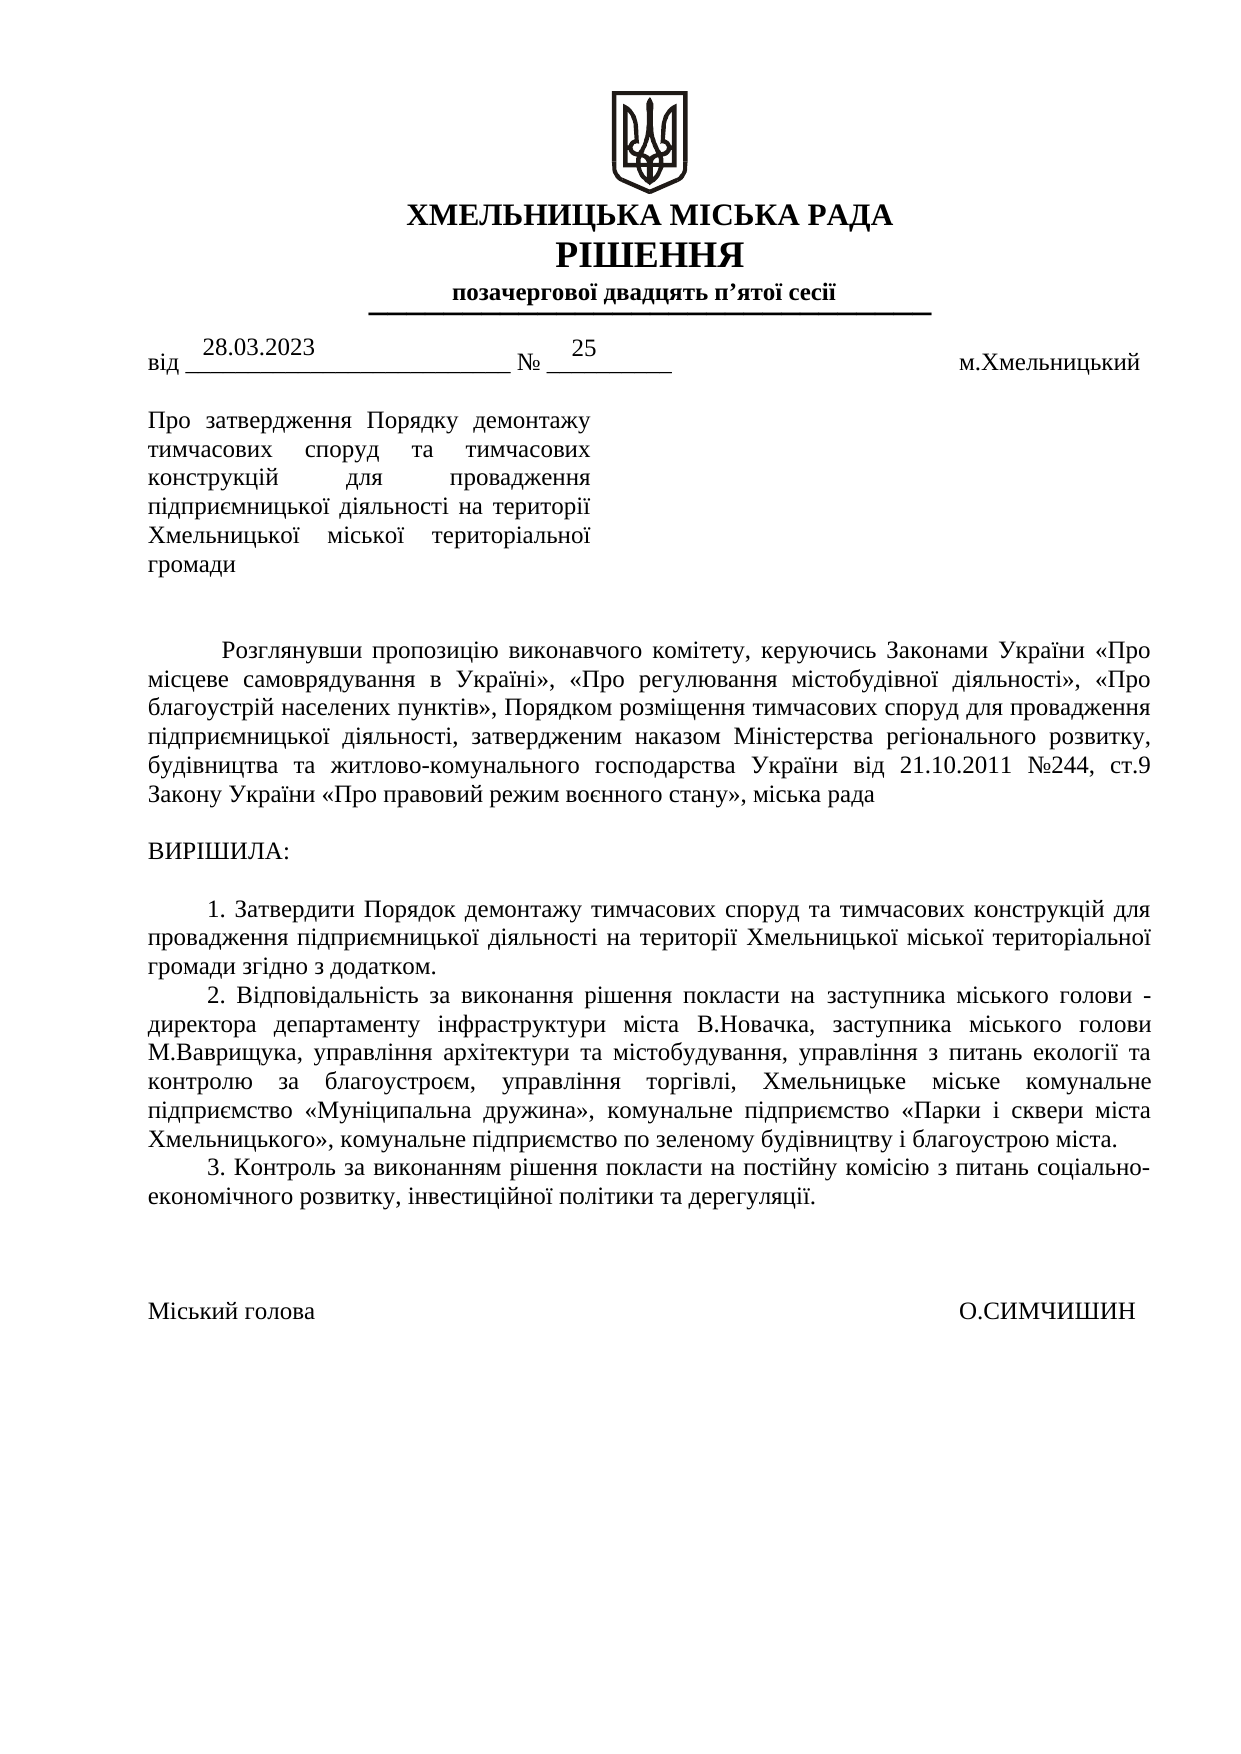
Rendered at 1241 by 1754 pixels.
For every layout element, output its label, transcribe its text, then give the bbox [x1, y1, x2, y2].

text Про затвердження Порядку демонтажу тимчасових споруд та тимчасових конструкцій для провадження підприємницької діяльності на території Хмельницької міської територіальної громади [148, 405, 591, 577]
text ХМЕЛЬНИЦЬКА МІСЬКА РАДА [148, 196, 1152, 232]
text 2. Відповідальність за виконання рішення покласти на заступника міського голови - директора департаменту інфраструктури міста В.Новачка, заступника міського голови М.Ваврищука, управління архітектури та містобудування, управління з питань екології та контролю за благоустроєм, управління торгівлі, Хмельницьке міське комунальне підприємство «Муніципальна дружина», комунальне підприємство «Парки і сквери міста Хмельницького», комунальне підприємство по зеленому будівництву і благоустрою міста. [148, 980, 1152, 1152]
text 1. Затвердити Порядок демонтажу тимчасових споруд та тимчасових конструкцій для провадження підприємницької діяльності на території Хмельницької міської територіальної громади згідно з додатком. [148, 894, 1152, 980]
text від __________________________ № __________ м.Хмельницький [148, 347, 1152, 376]
text РІШЕННЯ [148, 232, 1152, 276]
text Міський голова О.СИМЧИШИН [148, 1296, 1152, 1325]
text 3. Контроль за виконанням рішення покласти на постійну комісію з питань соціально-економічного розвитку, інвестиційної політики та дерегуляції. [148, 1152, 1152, 1210]
text Розглянувши пропозицію виконавчого комітету, керуючись Законами України «Про місцеве самоврядування в Україні», «Про регулювання містобудівної діяльності», «Про благоустрій населених пунктів», Порядком розміщення тимчасових споруд для провадження підприємницької діяльності, затвердженим наказом Міністерства регіонального розвитку, будівництва та житлово-комунального господарства України від 21.10.2011 №244, ст.9 Закону України «Про правовий режим воєнного стану», міська рада [148, 635, 1152, 807]
text ВИРІШИЛА: [148, 836, 1152, 865]
text ______________________________ [148, 276, 1152, 319]
